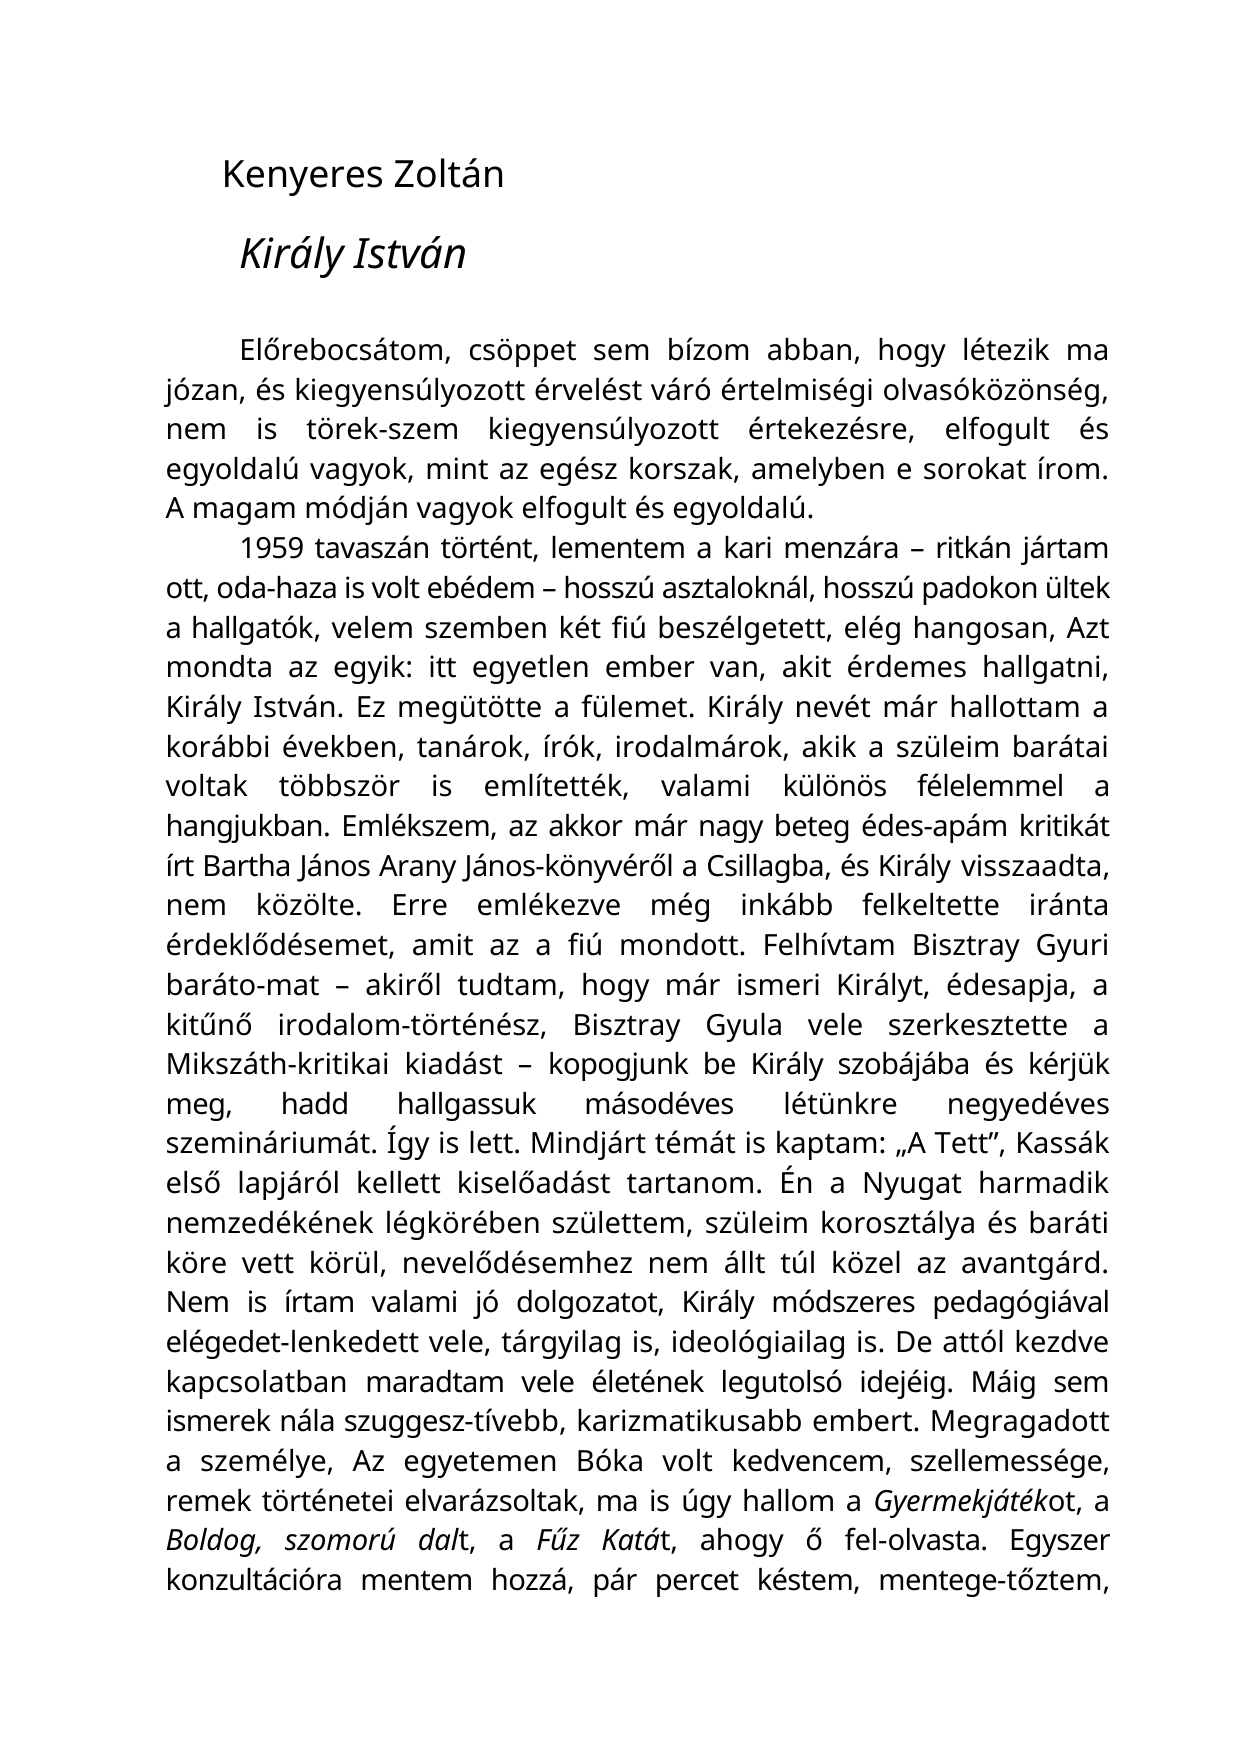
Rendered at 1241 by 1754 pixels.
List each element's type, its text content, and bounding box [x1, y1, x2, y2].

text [148, 527, 1093, 1599]
text Előrebocsátom, csöppet sem bízom abban, hogy létezik ma józan, és kiegyensúlyozott érvelést váró értelmiségi olvasóközönség, nem is törek-szem kiegyensúlyozott értekezésre, elfogult és egyoldalú vagyok, mint az egész korszak, amelyben e sorokat írom. A magam módján vagyok elfogult és egyoldalú. [148, 329, 1093, 527]
text Király István [165, 224, 1110, 281]
text Kenyeres Zoltán [148, 148, 1093, 199]
